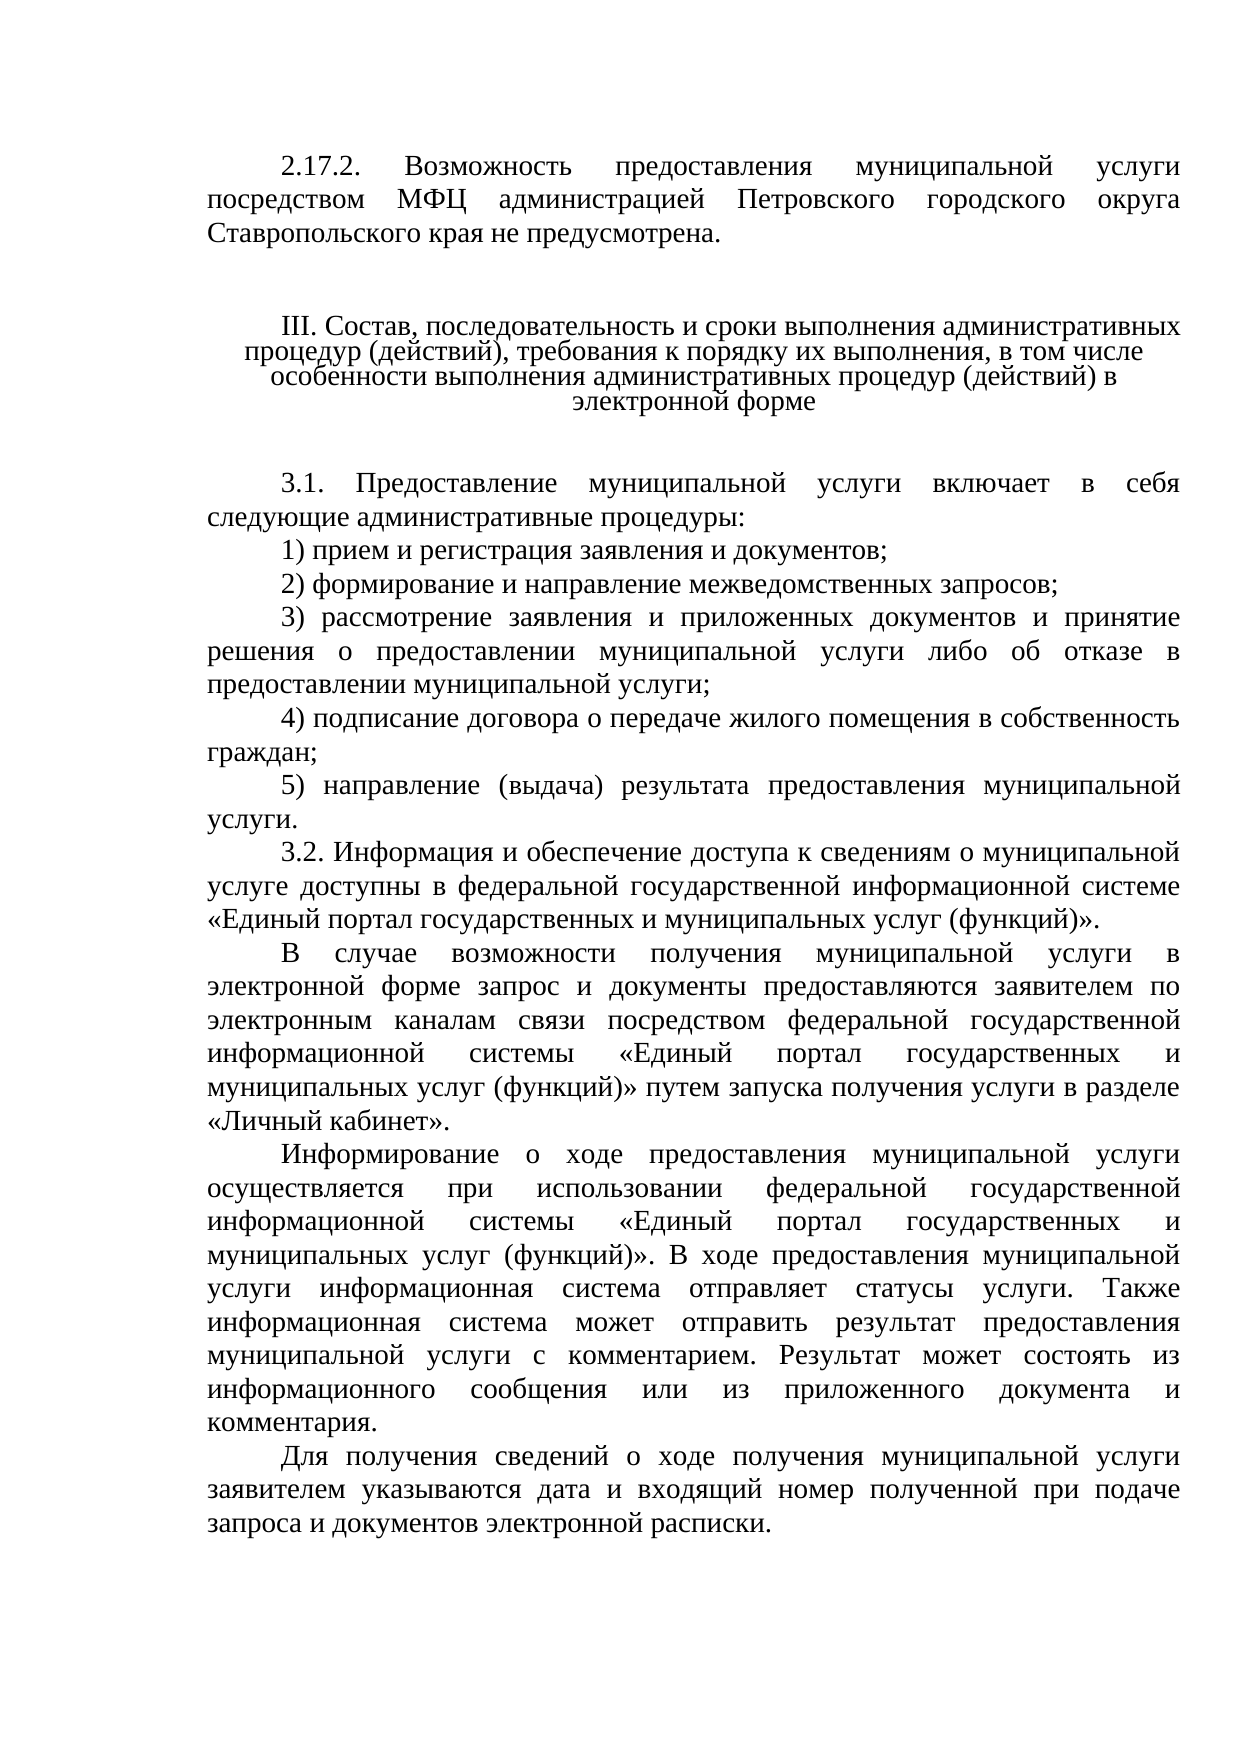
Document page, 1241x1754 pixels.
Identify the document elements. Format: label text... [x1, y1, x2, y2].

text 3.2. Информация и обеспечение доступа к сведениям о муниципальной услуге доступны в федеральной государственной информационной системе «Единый портал государственных и муниципальных услуг (функций)». [207, 834, 1181, 935]
text 5) направление (выдача) результата предоставления муниципальной услуги. [207, 767, 1181, 834]
text 4) подписание договора о передаче жилого помещения в собственность граждан; [207, 700, 1181, 767]
text III. Состав, последовательность и сроки выполнения административных процедур (действий), требования к порядку их выполнения, в том числе особенности выполнения административных процедур (действий) в электронной форме [207, 315, 1181, 415]
text 3.1. Предоставление муниципальной услуги включает в себя следующие административные процедуры: [207, 465, 1181, 532]
text 3) рассмотрение заявления и приложенных документов и принятие решения о предоставлении муниципальной услуги либо об отказе в предоставлении муниципальной услуги; [207, 599, 1181, 700]
text Для получения сведений о ходе получения муниципальной услуги заявителем указываются дата и входящий номер полученной при подаче запроса и документов электронной расписки. [207, 1438, 1181, 1539]
text Информирование о ходе предоставления муниципальной услуги осуществляется при использовании федеральной государственной информационной системы «Единый портал государственных и муниципальных услуг (функций)». В ходе предоставления муниципальной услуги информационная система отправляет статусы услуги. Также информационная система может отправить результат предоставления муниципальной услуги с комментарием. Результат может состоять из информационного сообщения или из приложенного документа и комментария. [207, 1136, 1181, 1438]
text В случае возможности получения муниципальной услуги в электронной форме запрос и документы предоставляются заявителем по электронным каналам связи посредством федеральной государственной информационной системы «Единый портал государственных и муниципальных услуг (функций)» путем запуска получения услуги в разделе «Личный кабинет». [207, 935, 1181, 1136]
text 2.17.2. Возможность предоставления муниципальной услуги посредством МФЦ администрацией Петровского городского округа Ставропольского края не предусмотрена. [207, 148, 1181, 248]
text 2) формирование и направление межведомственных запросов; [207, 566, 1181, 599]
text 1) прием и регистрация заявления и документов; [207, 532, 1181, 566]
